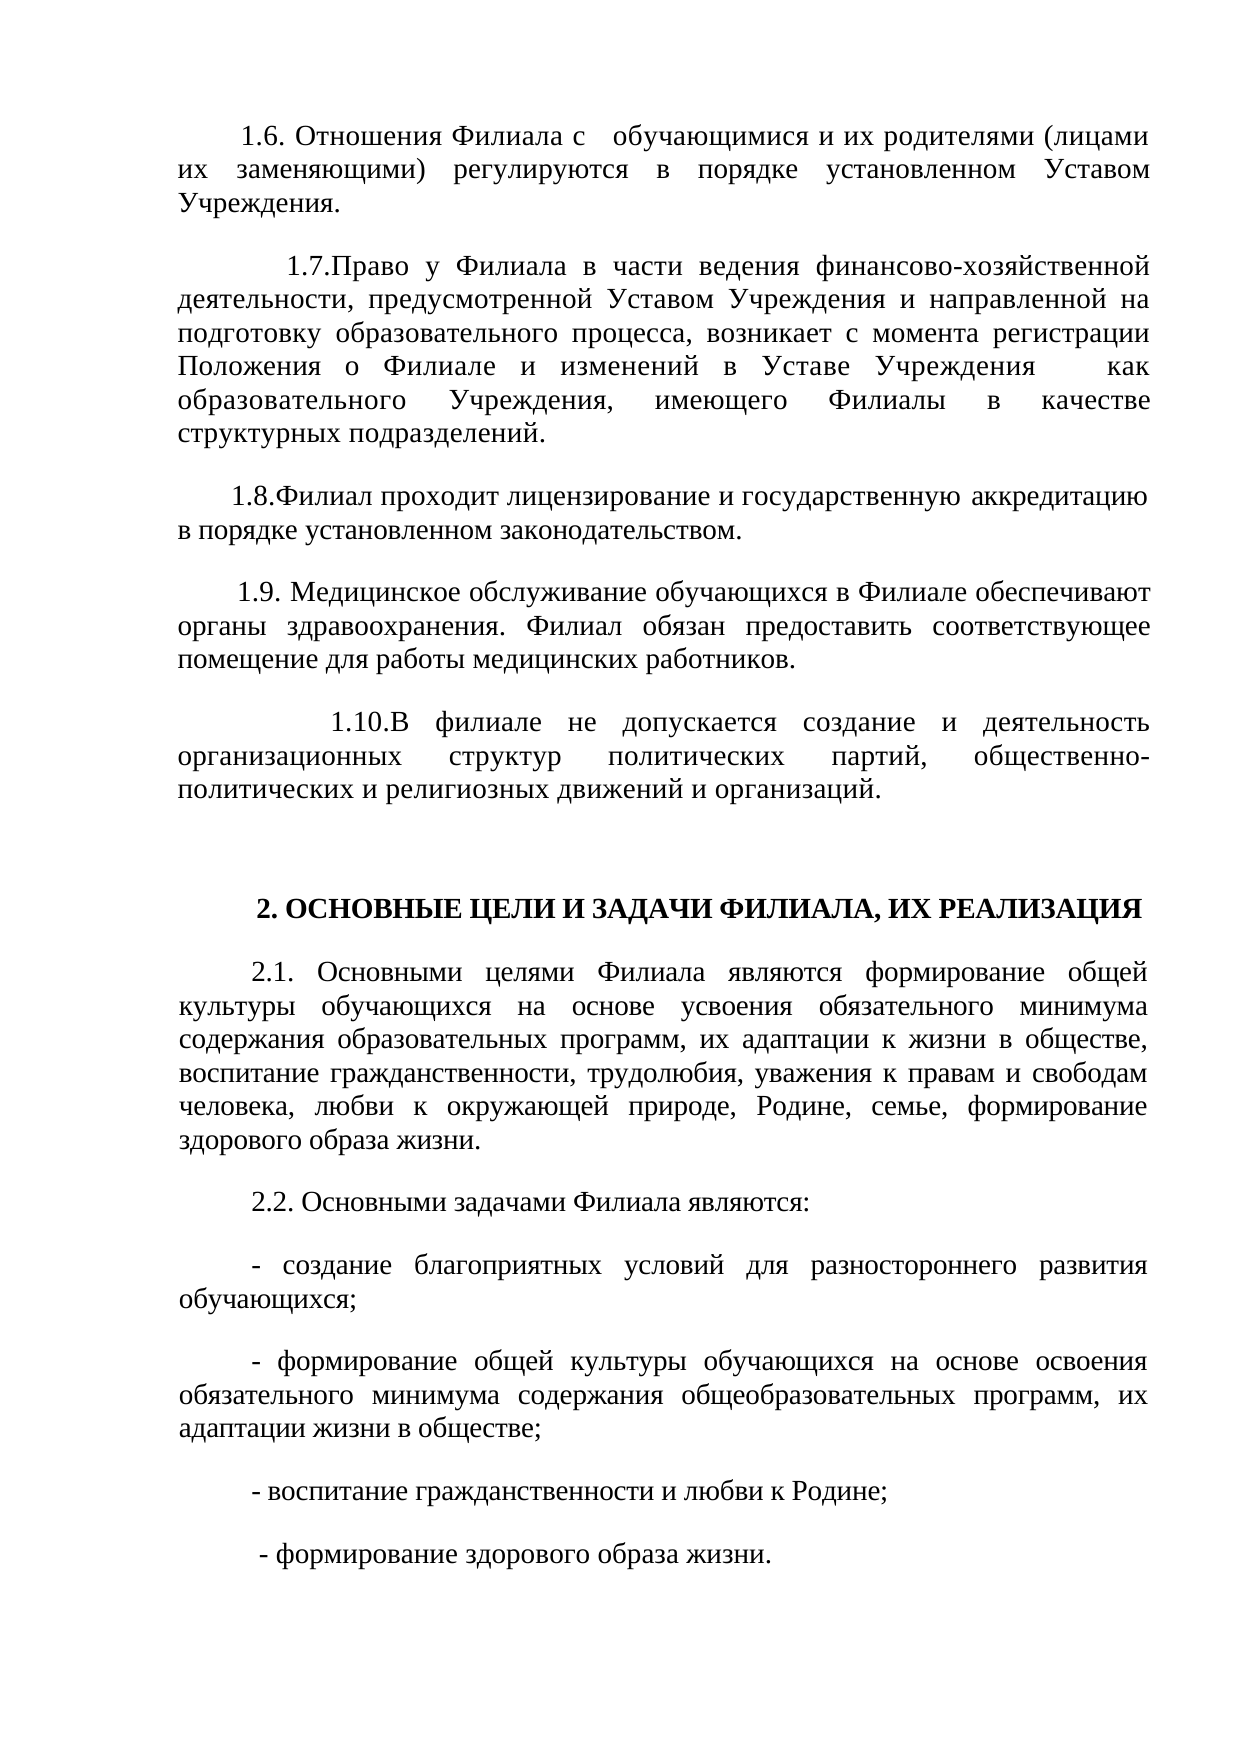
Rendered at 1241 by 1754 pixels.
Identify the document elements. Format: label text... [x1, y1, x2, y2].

text 1.8.Филиал проходит лицензирование и государственную аккредитацию в порядке установленном законодательством. [177, 478, 1148, 545]
text - формирование здорового образа жизни. [177, 1536, 912, 1569]
text 1.10.В филиале не допускается создание и деятельность организационных структур политических партий, общественно-политических и религиозных движений и организаций. [177, 704, 1152, 805]
text 2. ОСНОВНЫЕ ЦЕЛИ И ЗАДАЧИ ФИЛИАЛА, ИХ РЕАЛИЗАЦИЯ [179, 891, 1148, 925]
text 2.1. Основными целями Филиала являются формирование общей культуры обучающихся на основе усвоения обязательного минимума содержания образовательных программ, их адаптации к жизни в обществе, воспитание гражданственности, трудолюбия, уважения к правам и свободам человека, любви к окружающей природе, Родине, семье, формирование здорового образа жизни. [179, 954, 1148, 1155]
text 2.2. Основными задачами Филиала являются: [179, 1184, 1148, 1218]
text 1.9. Медицинское обслуживание обучающихся в Филиале обеспечивают органы здравоохранения. Филиал обязан предоставить соответствующее помещение для работы медицинских работников. [177, 574, 1152, 675]
text 1.7.Право у Филиала в части ведения финансово-хозяйственной деятельности, предусмотренной Уставом Учреждения и направленной на подготовку образовательного процесса, возникает с момента регистрации Положения о Филиале и изменений в Уставе Учреждения как образовательного Учреждения, имеющего Филиалы в качестве структурных подразделений. [177, 248, 1152, 449]
text - воспитание гражданственности и любви к Родине; [179, 1473, 1148, 1507]
text - создание благоприятных условий для разностороннего развития обучающихся; [179, 1247, 1148, 1314]
text 1.6. Отношения Филиала с обучающимися и их родителями (лицами их заменяющими) регулируются в порядке установленном Уставом Учреждения. [177, 118, 1152, 219]
text - формирование общей культуры обучающихся на основе освоения обязательного минимума содержания общеобразовательных программ, их адаптации жизни в обществе; [179, 1343, 1148, 1444]
